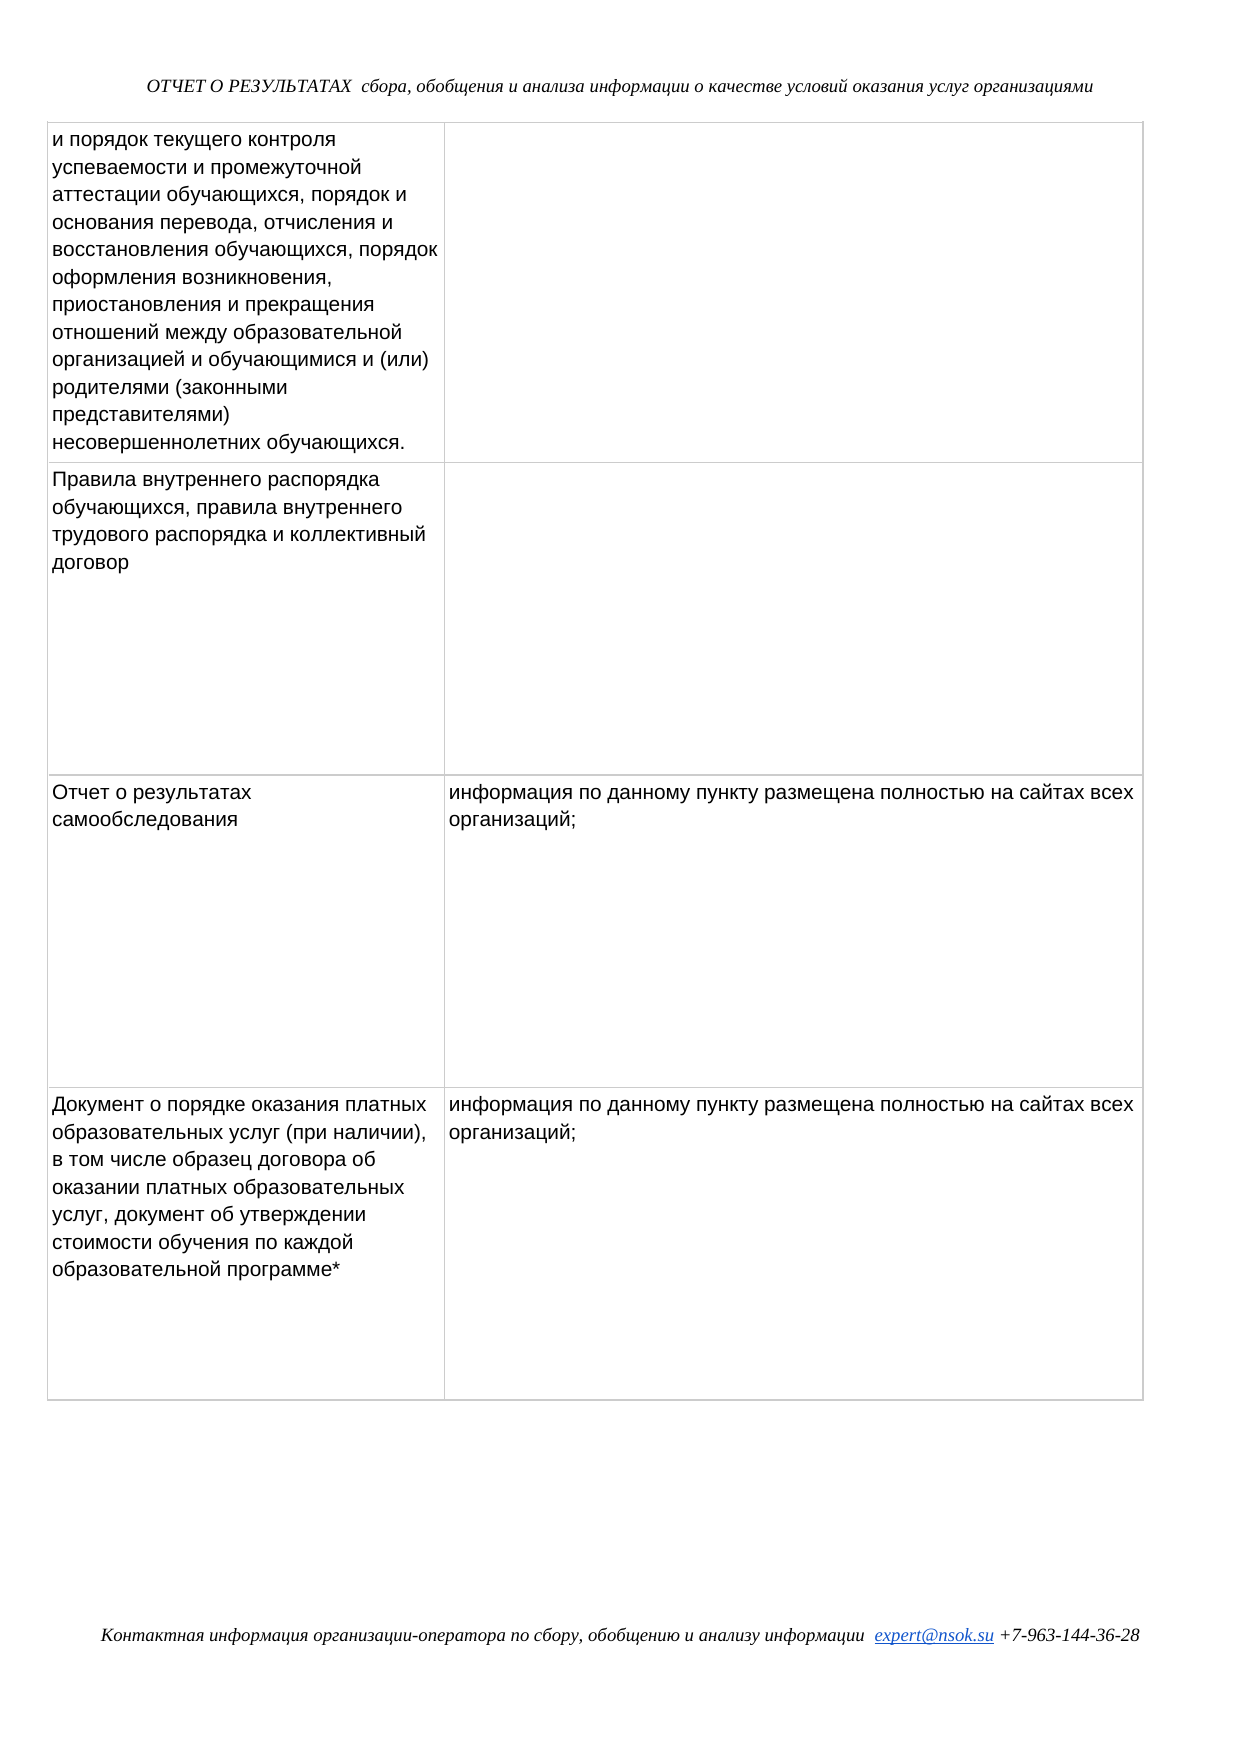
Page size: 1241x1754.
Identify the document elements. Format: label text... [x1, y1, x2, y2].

table_cell Документ о порядке оказания платных образовательных услуг (при наличии), в том числе образец договора об оказании платных образовательных услуг, документ об утверждении стоимости обучения по каждой образовательной программе* [48, 1088, 444, 1399]
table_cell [48, 123, 444, 462]
table_cell Правила внутреннего распорядка обучающихся, правила внутреннего трудового распорядка и коллективный договор [48, 463, 444, 774]
table_cell [445, 463, 1142, 774]
table_cell информация по данному пункту размещена полностью на сайтах всех организаций; [445, 776, 1142, 1087]
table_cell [445, 123, 1142, 462]
table_cell Отчет о результатах самообследования [48, 775, 444, 1087]
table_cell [445, 1088, 1142, 1399]
